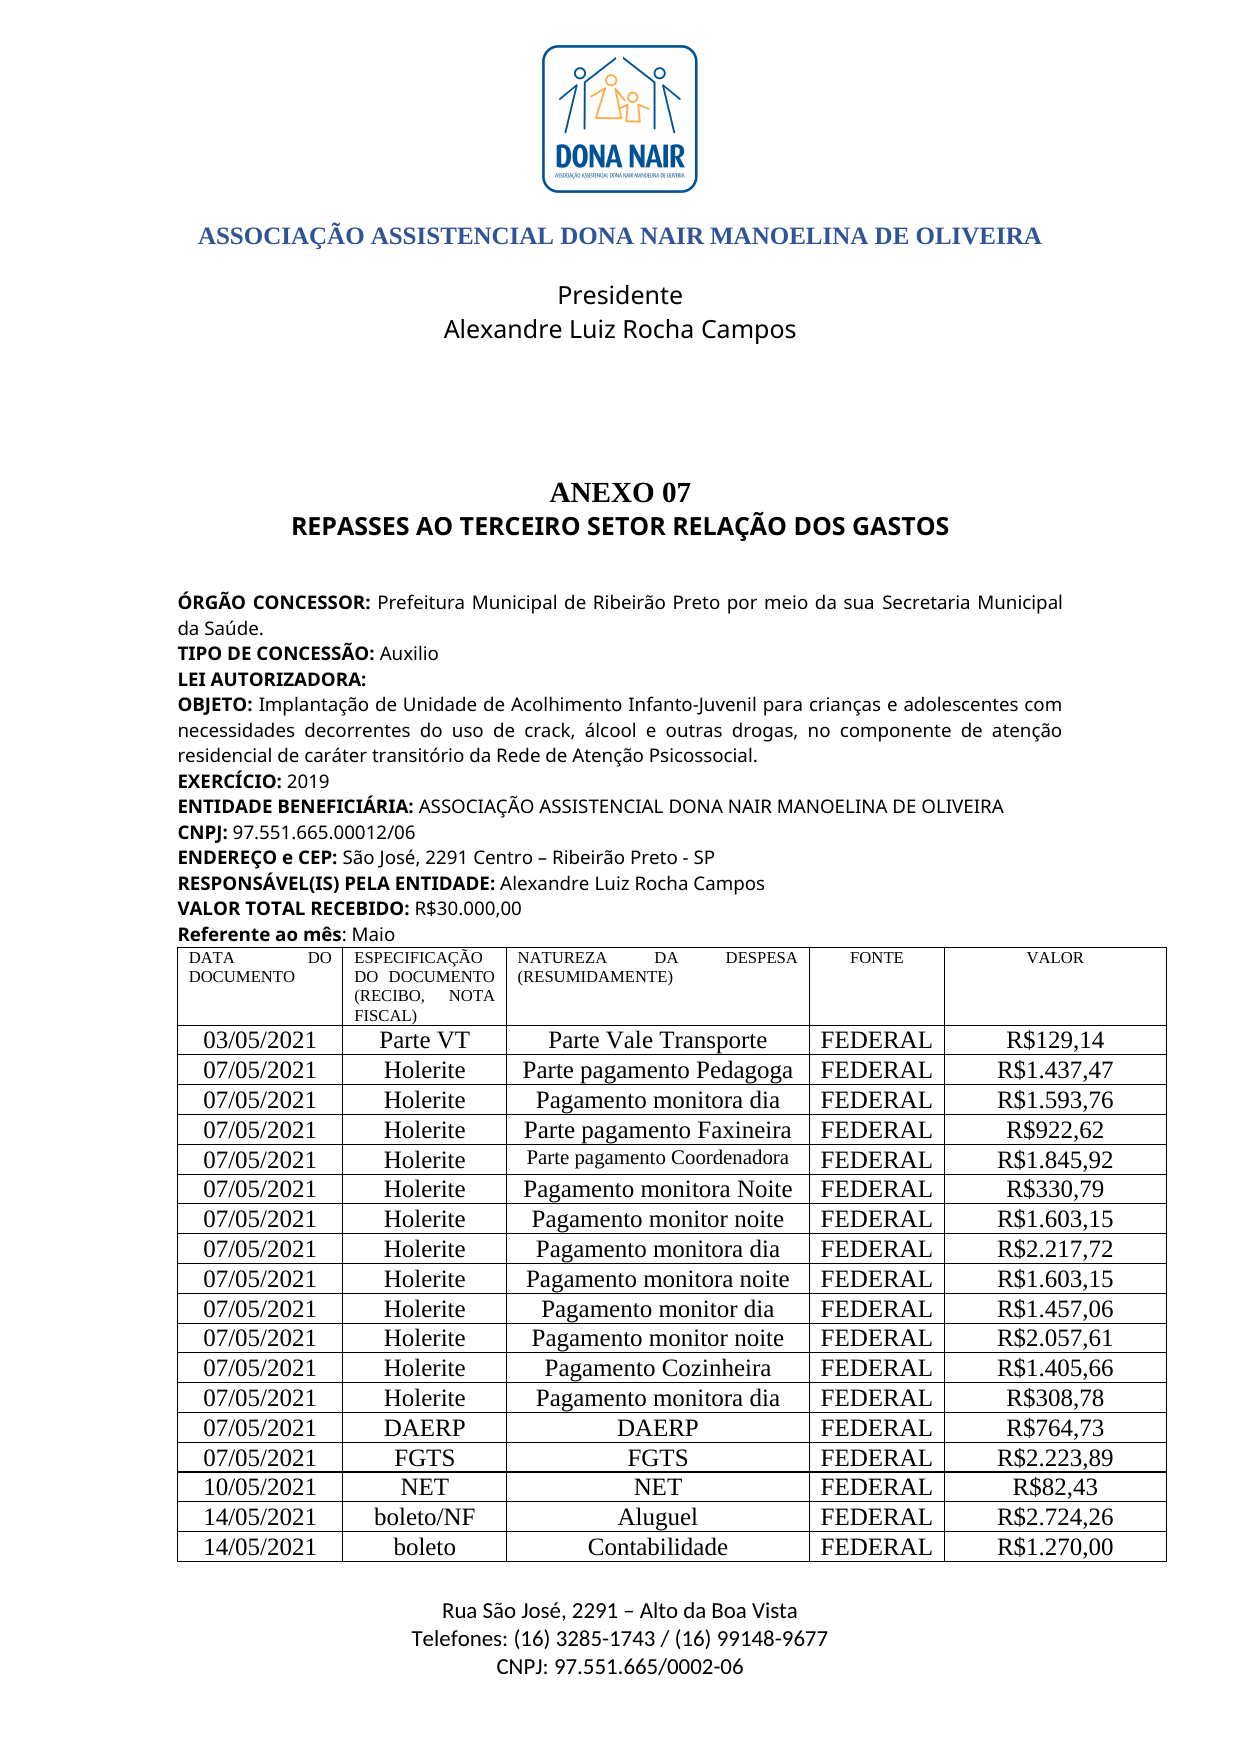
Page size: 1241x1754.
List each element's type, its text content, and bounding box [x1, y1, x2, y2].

table_cell Holerite [343, 1115, 506, 1144]
table_cell Parte Vale Transporte [507, 1026, 809, 1054]
table_cell R$2.223,89 [945, 1443, 1166, 1471]
table_cell R$1.405,66 [945, 1353, 1166, 1382]
text ENDEREÇO e CEP: São José, 2291 Centro – Ribeirão Preto - SP [177, 845, 1063, 870]
table_cell boleto [343, 1532, 506, 1561]
text VALOR TOTAL RECEBIDO: R$30.000,00 [177, 896, 1063, 921]
table_cell FEDERAL [810, 1234, 944, 1263]
text CNPJ: 97.551.665.00012/06 [177, 819, 1063, 845]
table_cell 07/05/2021 [178, 1234, 342, 1263]
table_cell FGTS [343, 1443, 506, 1471]
table_cell Holerite [343, 1353, 506, 1382]
table_cell Parte VT [343, 1026, 506, 1054]
table_header NATUREZA DA DESPESA (RESUMIDAMENTE) [507, 948, 809, 1024]
table_cell FEDERAL [810, 1443, 944, 1471]
table_cell R$2.724,26 [945, 1502, 1166, 1531]
table_cell R$330,79 [945, 1175, 1166, 1203]
table_cell R$922,62 [945, 1115, 1166, 1144]
table_cell NET [343, 1473, 506, 1501]
text EXERCÍCIO: 2019 [177, 768, 1063, 794]
table_cell Holerite [343, 1204, 506, 1233]
table_cell Pagamento monitor noite [507, 1324, 809, 1352]
table_cell Holerite [343, 1324, 506, 1352]
text ANEXO 07 REPASSES AO TERCEIRO SETOR RELAÇÃO DOS GASTOS [177, 476, 1063, 543]
table_header DATA DO DOCUMENTO [178, 948, 342, 1024]
table_cell FEDERAL [810, 1502, 944, 1531]
table_cell FEDERAL [810, 1264, 944, 1293]
table_cell 07/05/2021 [178, 1383, 342, 1412]
table_cell R$764,73 [945, 1413, 1166, 1442]
table_cell Pagamento monitora noite [507, 1264, 809, 1293]
text Referente ao mês: Maio [177, 921, 1063, 947]
table_cell 07/05/2021 [178, 1353, 342, 1382]
table_cell 07/05/2021 [178, 1294, 342, 1322]
table_cell Holerite [343, 1055, 506, 1084]
table_cell R$1.593,76 [945, 1085, 1166, 1114]
table_cell 07/05/2021 [178, 1085, 342, 1114]
table_cell FEDERAL [810, 1294, 944, 1322]
table_cell FEDERAL [810, 1145, 944, 1173]
text ENTIDADE BENEFICIÁRIA: ASSOCIAÇÃO ASSISTENCIAL DONA NAIR MANOELINA DE OLIVEIRA [177, 794, 1063, 819]
table_cell 07/05/2021 [178, 1145, 342, 1173]
table_cell R$1.603,15 [945, 1264, 1166, 1293]
table_cell Holerite [343, 1085, 506, 1114]
text OBJETO: Implantação de Unidade de Acolhimento Infanto-Juvenil para crianças e adolescentes com necessidades decorrentes do uso de crack, álcool e outras drogas, no componente de atenção residencial de caráter transitório da Rede de Atenção Psicossocial. [177, 692, 1063, 768]
table_cell Parte pagamento Faxineira [507, 1115, 809, 1144]
table_cell FEDERAL [810, 1175, 944, 1203]
table_cell FEDERAL [810, 1532, 944, 1561]
table_cell 07/05/2021 [178, 1443, 342, 1471]
table_cell R$308,78 [945, 1383, 1166, 1412]
table_cell Pagamento monitora dia [507, 1085, 809, 1114]
table_cell Pagamento monitora dia [507, 1383, 809, 1412]
table_cell R$82,43 [945, 1473, 1166, 1501]
table_cell 07/05/2021 [178, 1115, 342, 1144]
table_cell 07/05/2021 [178, 1264, 342, 1293]
table_cell R$1.603,15 [945, 1204, 1166, 1233]
table_cell FEDERAL [810, 1473, 944, 1501]
table_cell R$129,14 [945, 1026, 1166, 1054]
table_cell Pagamento monitora Noite [507, 1175, 809, 1203]
table_cell R$1.457,06 [945, 1294, 1166, 1322]
table_cell NET [507, 1473, 809, 1501]
table_cell Parte pagamento Pedagoga [507, 1055, 809, 1084]
table_cell 07/05/2021 [178, 1175, 342, 1203]
table_cell 07/05/2021 [178, 1324, 342, 1352]
table_cell FEDERAL [810, 1353, 944, 1382]
table_cell Pagamento monitora dia [507, 1234, 809, 1263]
table_cell Contabilidade [507, 1532, 809, 1561]
table_cell Holerite [343, 1145, 506, 1173]
text RESPONSÁVEL(IS) PELA ENTIDADE: Alexandre Luiz Rocha Campos [177, 870, 1063, 896]
table_cell DAERP [343, 1413, 506, 1442]
table_cell FGTS [507, 1443, 809, 1471]
table_cell DAERP [507, 1413, 809, 1442]
text ÓRGÃO CONCESSOR: Prefeitura Municipal de Ribeirão Preto por meio da sua Secretaria Municipal da Saúde. [177, 589, 1063, 641]
table_cell R$2.217,72 [945, 1234, 1166, 1263]
table_cell 10/05/2021 [178, 1473, 342, 1501]
table_cell Pagamento monitor dia [507, 1294, 809, 1322]
table_cell R$1.437,47 [945, 1055, 1166, 1084]
table_cell Holerite [343, 1264, 506, 1293]
table_cell FEDERAL [810, 1413, 944, 1442]
table_cell 07/05/2021 [178, 1204, 342, 1233]
text _______________________________________________________ Presidente Alexandre Luiz Rocha Campos [177, 278, 1063, 346]
table_cell R$1.270,00 [945, 1532, 1166, 1561]
table_header VALOR [945, 948, 1166, 1024]
table_cell Pagamento Cozinheira [507, 1353, 809, 1382]
table_cell FEDERAL [810, 1026, 944, 1054]
table_header ESPECIFICAÇÃO DO DOCUMENTO (RECIBO, NOTA FISCAL) [343, 948, 506, 1024]
picture [540, 44, 700, 193]
table_cell Aluguel [507, 1502, 809, 1531]
table_cell Pagamento monitor noite [507, 1204, 809, 1233]
table_cell FEDERAL [810, 1085, 944, 1114]
table_cell Holerite [343, 1383, 506, 1412]
table_cell Holerite [343, 1294, 506, 1322]
table_cell Parte pagamento Coordenadora [507, 1145, 809, 1173]
table_cell FEDERAL [810, 1055, 944, 1084]
table_cell FEDERAL [810, 1383, 944, 1412]
table_cell R$1.845,92 [945, 1145, 1166, 1173]
table_cell FEDERAL [810, 1204, 944, 1233]
table_cell 07/05/2021 [178, 1413, 342, 1442]
table_cell R$2.057,61 [945, 1324, 1166, 1352]
table_cell 14/05/2021 [178, 1532, 342, 1561]
table_cell boleto/NF [343, 1502, 506, 1531]
table_cell FEDERAL [810, 1115, 944, 1144]
table_header FONTE [810, 948, 944, 1024]
table_cell Holerite [343, 1234, 506, 1263]
table_cell 14/05/2021 [178, 1502, 342, 1531]
table_cell FEDERAL [810, 1324, 944, 1352]
table_cell Holerite [343, 1175, 506, 1203]
table_cell 03/05/2021 [178, 1026, 342, 1054]
text LEI AUTORIZADORA: [177, 666, 1063, 692]
text TIPO DE CONCESSÃO: Auxilio [177, 641, 1063, 666]
table_cell 07/05/2021 [178, 1055, 342, 1084]
